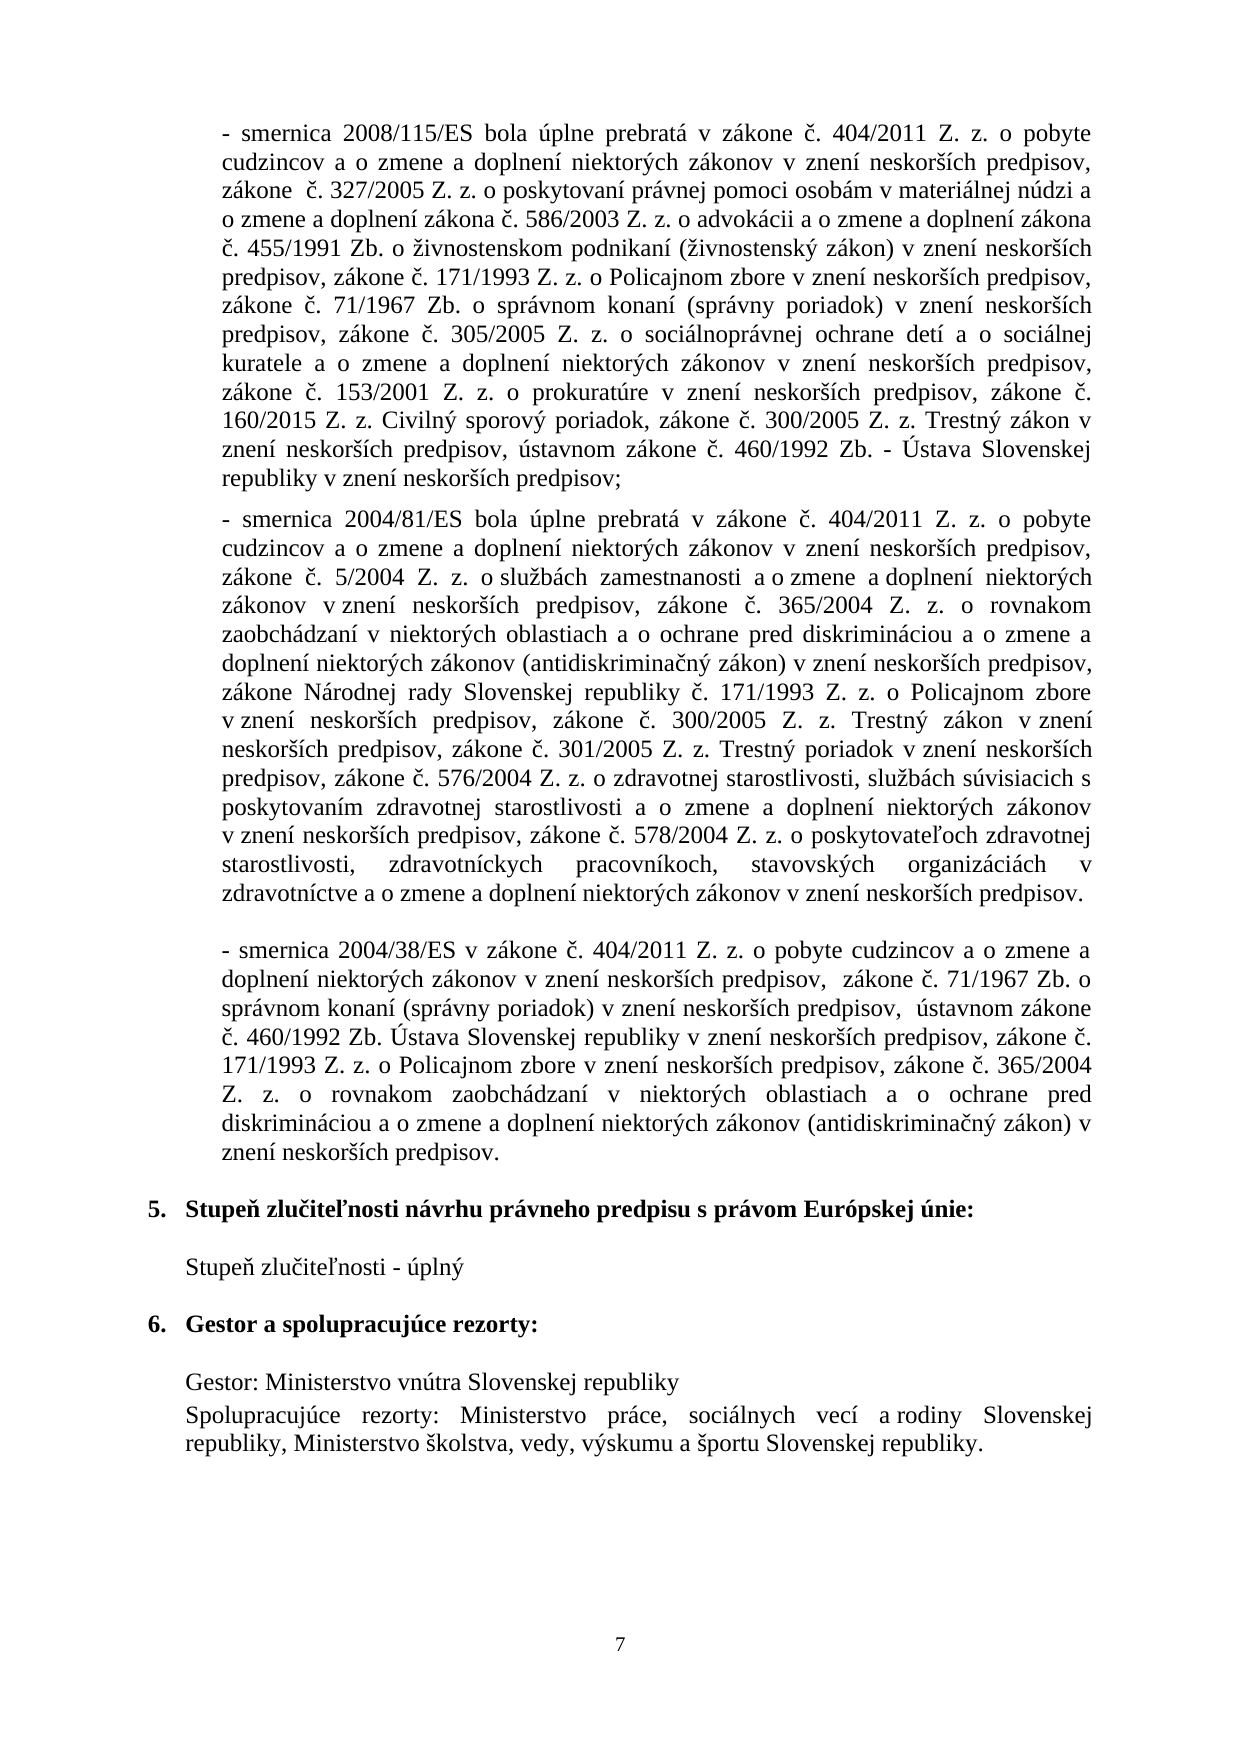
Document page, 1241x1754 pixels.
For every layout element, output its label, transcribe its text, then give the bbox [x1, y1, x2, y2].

text - smernica 2008/115/ES bola úplne prebratá v zákone č. 404/2011 Z. z. o pobyte cudzincov a o zmene a doplnení niektorých zákonov v znení neskorších predpisov, zákone č. 327/2005 Z. z. o poskytovaní právnej pomoci osobám v materiálnej núdzi a o zmene a doplnení zákona č. 586/2003 Z. z. o advokácii a o zmene a doplnení zákona č. 455/1991 Zb. o živnostenskom podnikaní (živnostenský zákon) v znení neskorších predpisov, zákone č. 171/1993 Z. z. o Policajnom zbore v znení neskorších predpisov, zákone č. 71/1967 Zb. o správnom konaní (správny poriadok) v znení neskorších predpisov, zákone č. 305/2005 Z. z. o sociálnoprávnej ochrane detí a o sociálnej kuratele a o zmene a doplnení niektorých zákonov v znení neskorších predpisov, zákone č. 153/2001 Z. z. o prokuratúre v znení neskorších predpisov, zákone č. 160/2015 Z. z. Civilný sporový poriadok, zákone č. 300/2005 Z. z. Trestný zákon v znení neskorších predpisov, ústavnom zákone č. 460/1992 Zb. - Ústava Slovenskej republiky v znení neskorších predpisov; [222, 118, 1092, 492]
text Gestor: Ministerstvo vnútra Slovenskej republiky [185, 1367, 1092, 1396]
text Spolupracujúce rezorty: Ministerstvo práce, sociálnych vecí a rodiny Slovenskej republiky, Ministerstvo školstva, vedy, výskumu a športu Slovenskej republiky. [185, 1400, 1092, 1457]
text - smernica 2004/81/ES bola úplne prebratá v zákone č. 404/2011 Z. z. o pobyte cudzincov a o zmene a doplnení niektorých zákonov v znení neskorších predpisov, zákone č. 5/2004 Z. z. o službách zamestnanosti a o zmene a doplnení niektorých zákonov v znení neskorších predpisov, zákone č. 365/2004 Z. z. o rovnakom zaobchádzaní v niektorých oblastiach a o ochrane pred diskrimináciou a o zmene a doplnení niektorých zákonov (antidiskriminačný zákon) v znení neskorších predpisov, zákone Národnej rady Slovenskej republiky č. 171/1993 Z. z. o Policajnom zbore v znení neskorších predpisov, zákone č. 300/2005 Z. z. Trestný zákon v znení neskorších predpisov, zákone č. 301/2005 Z. z. Trestný poriadok v znení neskorších predpisov, zákone č. 576/2004 Z. z. o zdravotnej starostlivosti, službách súvisiacich s poskytovaním zdravotnej starostlivosti a o zmene a doplnení niektorých zákonov v znení neskorších predpisov, zákone č. 578/2004 Z. z. o poskytovateľoch zdravotnej starostlivosti, zdravotníckych pracovníkoch, stavovských organizáciách v zdravotníctve a o zmene a doplnení niektorých zákonov v znení neskorších predpisov. [222, 504, 1092, 907]
text - smernica 2004/38/ES v zákone č. 404/2011 Z. z. o pobyte cudzincov a o zmene a doplnení niektorých zákonov v znení neskorších predpisov, zákone č. 71/1967 Zb. o správnom konaní (správny poriadok) v znení neskorších predpisov, ústavnom zákone č. 460/1992 Zb. Ústava Slovenskej republiky v znení neskorších predpisov, zákone č. 171/1993 Z. z. o Policajnom zbore v znení neskorších predpisov, zákone č. 365/2004 Z. z. o rovnakom zaobchádzaní v niektorých oblastiach a o ochrane pred diskrimináciou a o zmene a doplnení niektorých zákonov (antidiskriminačný zákon) v znení neskorších predpisov. [221, 936, 1092, 1166]
text 5. Stupeň zlučiteľnosti návrhu právneho predpisu s právom Európskej únie: [148, 1194, 1092, 1223]
text Stupeň zlučiteľnosti - úplný [185, 1252, 1092, 1281]
text 6. Gestor a spolupracujúce rezorty: [148, 1309, 1092, 1338]
